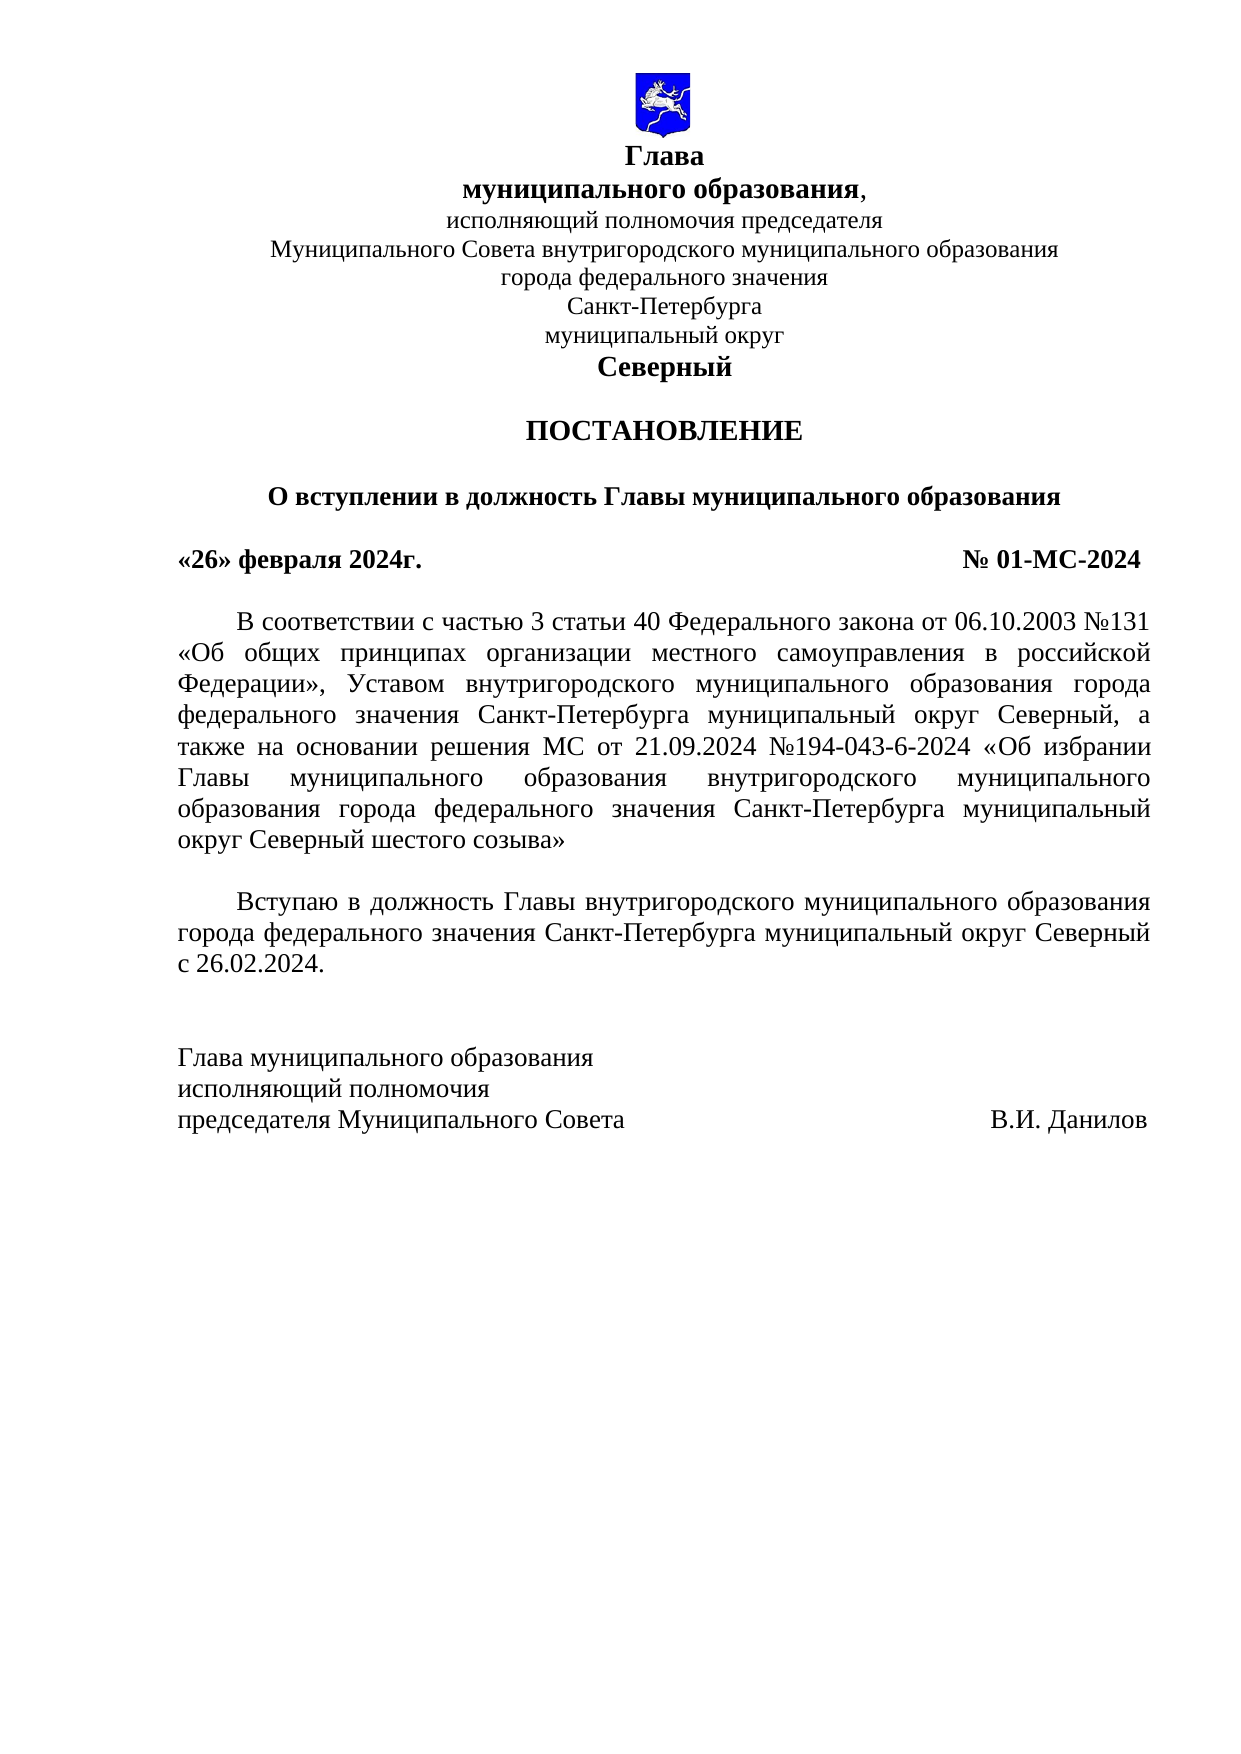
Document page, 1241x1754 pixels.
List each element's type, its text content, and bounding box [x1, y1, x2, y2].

text муниципального образования, [177, 171, 1152, 205]
text Вступаю в должность Главы внутригородского муниципального образования города федерального значения Санкт-Петербурга муниципальный округ Северный с 26.02.2024. [177, 885, 1152, 979]
text муниципальный округ [177, 320, 1152, 349]
text Санкт-Петербурга [177, 291, 1152, 320]
text В соответствии с частью 3 статьи 40 Федерального закона от 06.10.2003 №131 «Об общих принципах организации местного самоуправления в российской Федерации», Уставом внутригородского муниципального образования города федерального значения Санкт-Петербурга муниципальный округ Северный, а также на основании решения МС от 21.09.2024 №194-043-6-2024 «Об избрании Главы муниципального образования внутригородского муниципального образования города федерального значения Санкт-Петербурга муниципальный округ Северный шестого созыва» [177, 605, 1152, 854]
text исполняющий полномочия председателя [177, 205, 1152, 234]
text О вступлении в должность Главы муниципального образования [177, 480, 1152, 512]
text Глава муниципального образования [177, 1041, 1152, 1072]
text исполняющий полномочия [177, 1072, 1152, 1103]
text «26» февраля 2024г. № 01-МС-2024 [177, 543, 1167, 574]
text города федерального значения [177, 262, 1152, 291]
text председателя Муниципального Совета В.И. Данилов [177, 1103, 1152, 1134]
text Северный [177, 349, 1152, 382]
picture [635, 73, 691, 138]
text Муниципального Совета внутригородского муниципального образования [177, 234, 1152, 262]
text ПОСТАНОВЛЕНИЕ [177, 413, 1152, 447]
text Глава [177, 138, 1152, 171]
